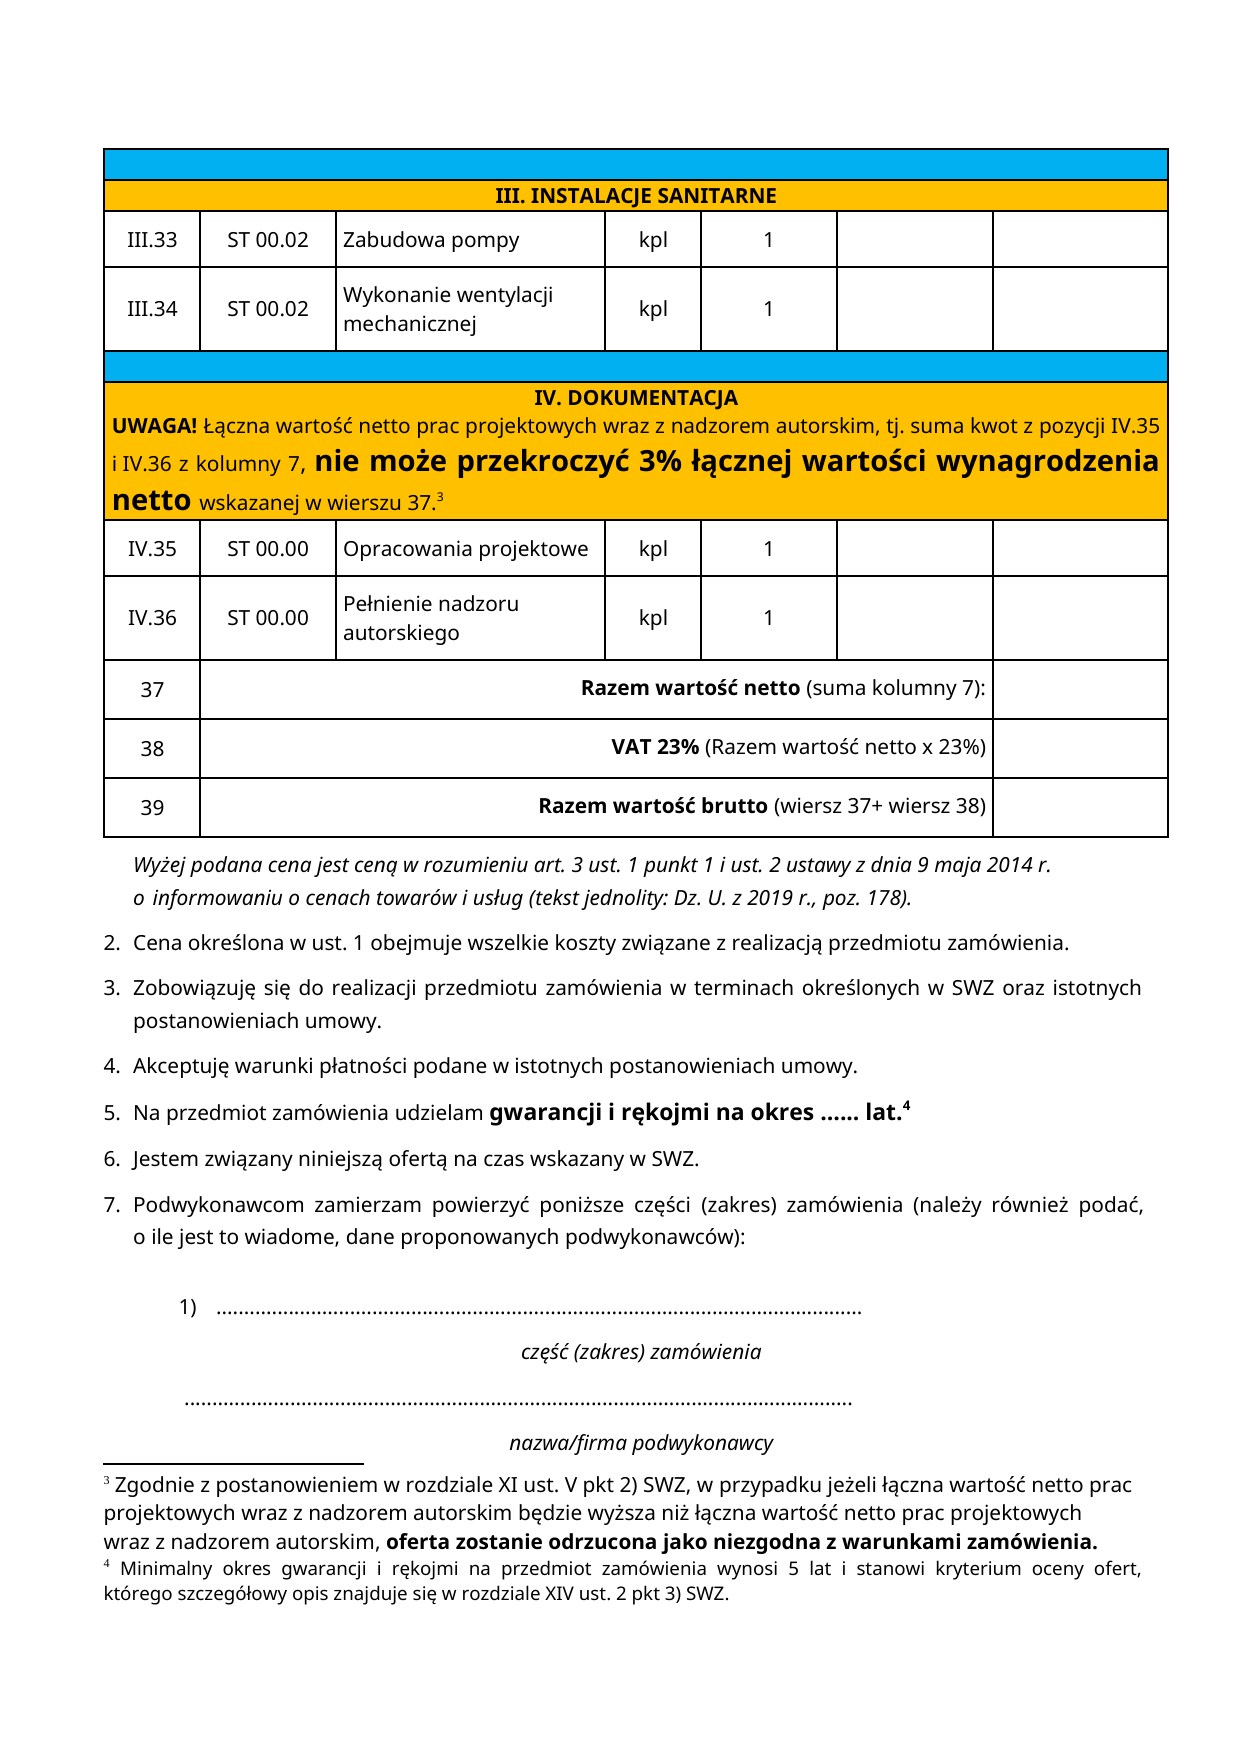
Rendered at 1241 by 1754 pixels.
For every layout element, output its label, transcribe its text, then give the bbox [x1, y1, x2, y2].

table_cell [994, 577, 1167, 659]
table_cell [105, 352, 1167, 381]
table_cell [838, 521, 992, 575]
table_cell 1 [702, 577, 836, 659]
table_cell 1 [702, 268, 836, 350]
list Cena określona w ust. 1 obejmuje wszelkie koszty związane z realizacją przedmiotu zamówienia. [103, 928, 1144, 957]
table_cell III. INSTALACJE SANITARNE [105, 181, 1167, 210]
table_cell ST 00.02 [201, 268, 335, 350]
table_cell [994, 268, 1167, 350]
table_cell kpl [606, 212, 700, 266]
list Jestem związany niniejszą ofertą na czas wskazany w SWZ. [103, 1144, 1144, 1173]
table_cell IV.36 [105, 577, 199, 659]
table_cell Razem wartość netto (suma kolumny 7): [201, 661, 992, 718]
table_cell [994, 720, 1167, 777]
list .................................................................................................................... [178, 1292, 1144, 1321]
table_cell ST 00.00 [201, 521, 335, 575]
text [184, 1383, 1144, 1411]
table_cell [994, 661, 1167, 718]
table_cell [994, 521, 1167, 575]
table_cell kpl [606, 521, 700, 575]
table_cell 1 [702, 212, 836, 266]
table_cell [105, 150, 1167, 179]
table_cell 38 [105, 720, 199, 777]
table_cell 1 [702, 521, 836, 575]
table_cell [994, 212, 1167, 266]
list Na przedmiot zamówienia udzielam gwarancji i rękojmi na okres …... lat. [103, 1096, 1144, 1127]
table_cell [838, 212, 992, 266]
table_cell Razem wartość brutto (wiersz 37+ wiersz 38) [201, 779, 992, 836]
table_cell IV. DOKUMENTACJA UWAGA! Łączna wartość netto prac projektowych wraz z nadzorem autorskim, tj. suma kwot z pozycji IV.35 i IV.36 z kolumny 7, nie może przekroczyć 3% łącznej wartości wynagrodzenia netto wskazanej w wierszu 37. [105, 383, 1167, 519]
table_cell Pełnienie nadzoru autorskiego [337, 577, 604, 659]
table_cell [994, 779, 1167, 836]
table_cell Wykonanie wentylacji mechanicznej [337, 268, 604, 350]
table_cell III.33 [105, 212, 199, 266]
table_cell [838, 268, 992, 350]
list Akceptuję warunki płatności podane w istotnych postanowieniach umowy. [103, 1051, 1144, 1079]
text Wyżej podana cena jest ceną w rozumieniu art. 3 ust. 1 punkt 1 i ust. 2 ustawy z dnia 9 maja 2014 r. o informowaniu o cenach towarów i usług (tekst jednolity: Dz. U. z 2019 r., poz. 178). [133, 851, 1144, 912]
table_cell 39 [105, 779, 199, 836]
table_cell 37 [105, 661, 199, 718]
text nazwa/firma podwykonawcy [141, 1428, 1144, 1456]
table_cell ST 00.00 [201, 577, 335, 659]
table_cell kpl [606, 577, 700, 659]
table_cell Zabudowa pompy [337, 212, 604, 266]
table_cell [838, 577, 992, 659]
table_cell Opracowania projektowe [337, 521, 604, 575]
table_cell IV.35 [105, 521, 199, 575]
table_cell ST 00.02 [201, 212, 335, 266]
list Podwykonawcom zamierzam powierzyć poniższe części (zakres) zamówienia (należy również podać, o ile jest to wiadome, dane proponowanych podwykonawców): [103, 1190, 1144, 1251]
text część (zakres) zamówienia [141, 1337, 1144, 1366]
table_cell VAT 23% (Razem wartość netto x 23%) [201, 720, 992, 777]
table_cell kpl [606, 268, 700, 350]
list Zobowiązuję się do realizacji przedmiotu zamówienia w terminach określonych w SWZ oraz istotnych postanowieniach umowy. [103, 973, 1144, 1034]
table_cell III.34 [105, 268, 199, 350]
